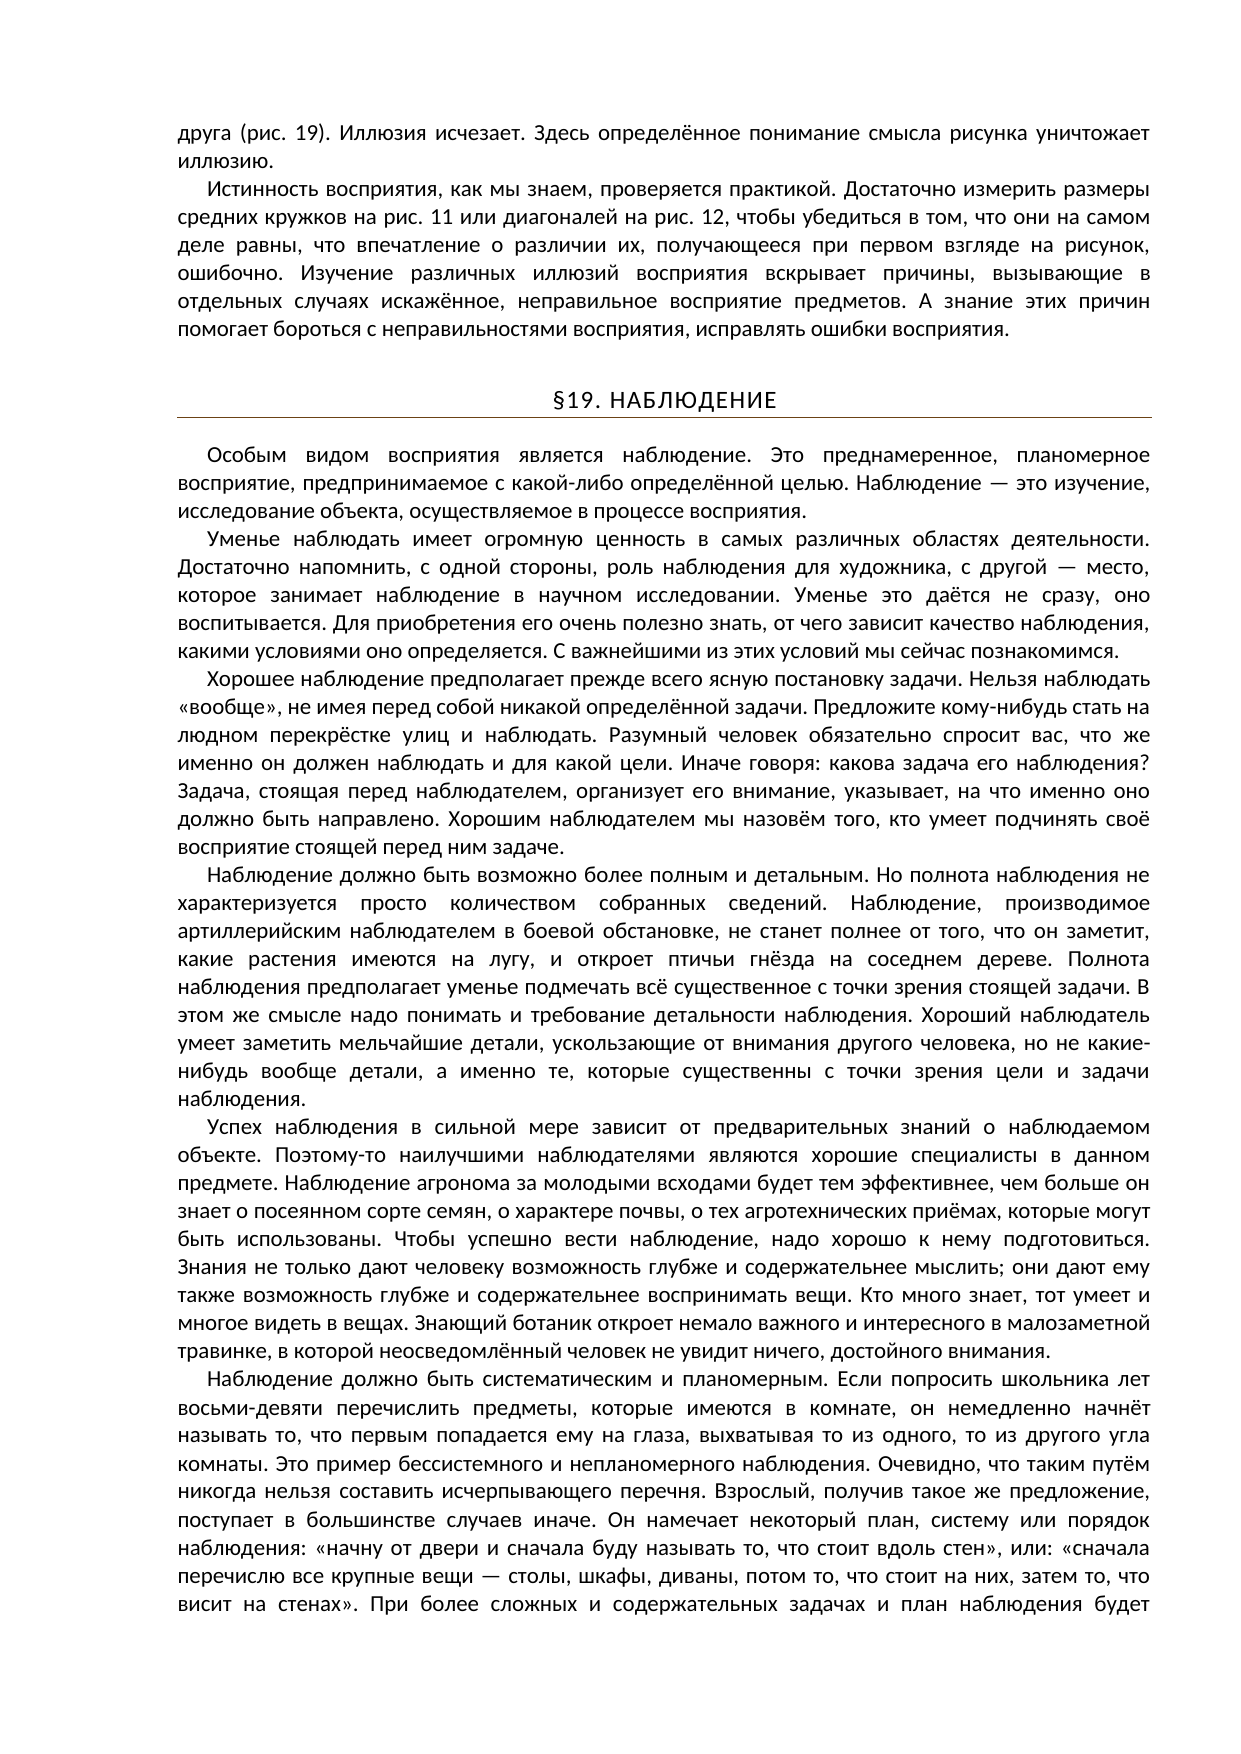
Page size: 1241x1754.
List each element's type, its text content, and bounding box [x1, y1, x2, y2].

text Истинность восприятия, как мы знаем, проверяется практикой. Достаточно измерить размеры средних кружков на рис. 11 или диагоналей на рис. 12, чтобы убедиться в том, что они на самом деле равны, что впечатление о различии их, получающееся при первом взгляде на рисунок, ошибочно. Изучение различных иллюзий восприятия вскрывает причины, вызывающие в отдельных случаях искажённое, неправильное восприятие предметов. А знание этих причин помогает бороться с неправильностями восприятия, исправлять ошибки восприятия. [177, 174, 1152, 342]
subtitle §19. Наблюдение [177, 384, 1152, 417]
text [177, 118, 1152, 174]
text Особым видом восприятия является наблюдение. Это преднамеренное, планомерное восприятие, предпринимаемое с какой-либо определённой целью. Наблюдение — это изучение, исследование объекта, осуществляемое в процессе восприятия. [177, 440, 1152, 524]
text Успех наблюдения в сильной мере зависит от предварительных знаний о наблюдаемом объекте. Поэтому-то наилучшими наблюдателями являются хорошие специалисты в данном предмете. Наблюдение агронома за молодыми всходами будет тем эффективнее, чем больше он знает о посеянном сорте семян, о характере почвы, о тех агротехнических приёмах, которые могут быть использованы. Чтобы успешно вести наблюдение, надо хорошо к нему подготовиться. Знания не только дают человеку возможность глубже и содержательнее мыслить; они дают ему также возможность глубже и содержательнее воспринимать вещи. Кто много знает, тот умеет и многое видеть в вещах. Знающий ботаник откроет немало важного и интересного в малозаметной травинке, в которой неосведомлённый человек не увидит ничего, достойного внимания. [177, 1112, 1152, 1364]
text Уменье наблюдать имеет огромную ценность в самых различных областях деятельности. Достаточно напомнить, с одной стороны, роль наблюдения для художника, с другой — место, которое занимает наблюдение в научном исследовании. Уменье это даётся не сразу, оно воспитывается. Для приобретения его очень полезно знать, от чего зависит качество наблюдения, какими условиями оно определяется. С важнейшими из этих условий мы сейчас познакомимся. [177, 524, 1152, 664]
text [177, 1364, 1152, 1617]
text Хорошее наблюдение предполагает прежде всего ясную постановку задачи. Нельзя наблюдать «вообще», не имея перед собой никакой определённой задачи. Предложите кому-нибудь стать на людном перекрёстке улиц и наблюдать. Разумный человек обязательно спросит вас, что же именно он должен наблюдать и для какой цели. Иначе говоря: какова задача его наблюдения? Задача, стоящая перед наблюдателем, организует его внимание, указывает, на что именно оно должно быть направлено. Хорошим наблюдателем мы назовём того, кто умеет подчинять своё восприятие стоящей перед ним задаче. [177, 664, 1152, 860]
text Наблюдение должно быть возможно более полным и детальным. Но полнота наблюдения не характеризуется просто количеством собранных сведений. Наблюдение, производимое артиллерийским наблюдателем в боевой обстановке, не станет полнее от того, что он заметит, какие растения имеются на лугу, и откроет птичьи гнёзда на соседнем дереве. Полнота наблюдения предполагает уменье подмечать всё существенное с точки зрения стоящей задачи. В этом же смысле надо понимать и требование детальности наблюдения. Хороший наблюдатель умеет заметить мельчайшие детали, ускользающие от внимания другого человека, но не какие-нибудь вообще детали, а именно те, которые существенны с точки зрения цели и задачи наблюдения. [177, 860, 1152, 1112]
